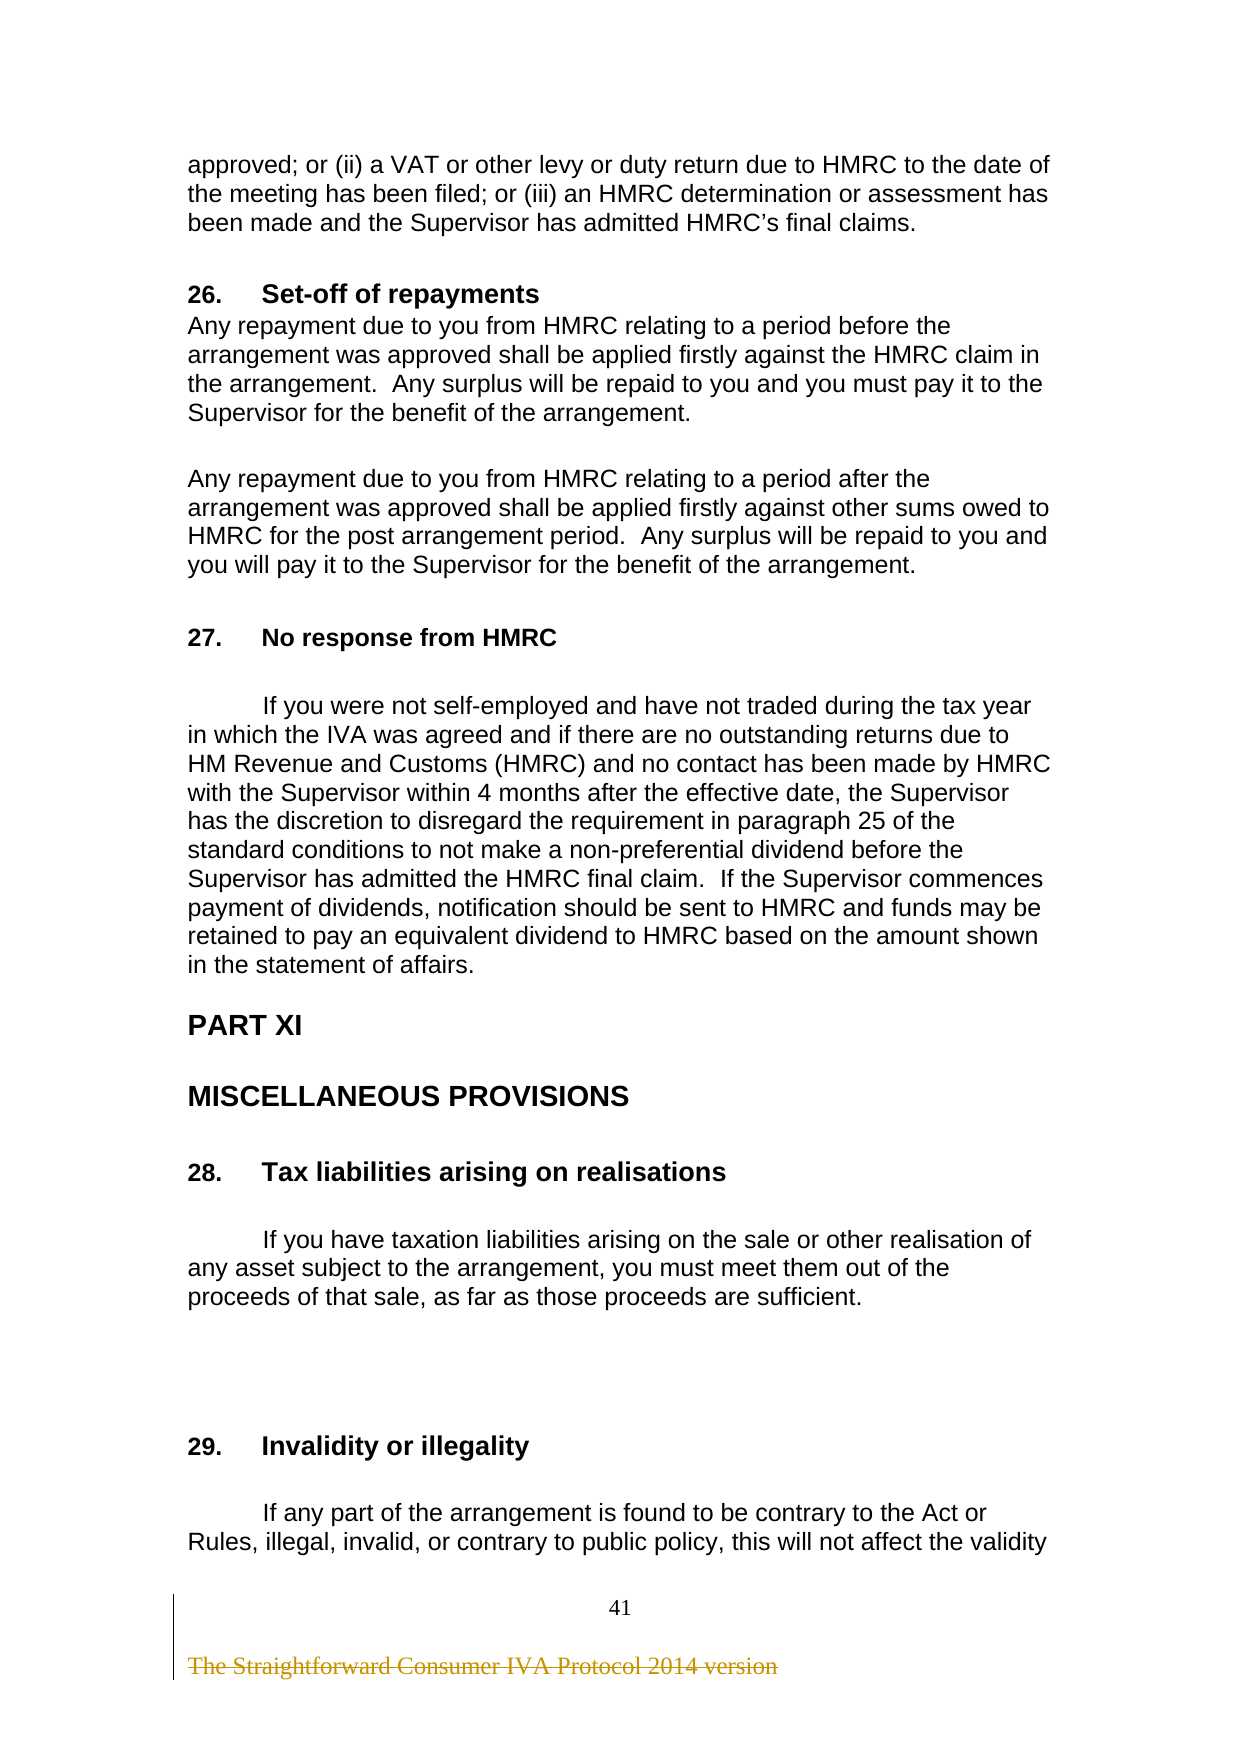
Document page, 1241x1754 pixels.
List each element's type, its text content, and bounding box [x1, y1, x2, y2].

text If you were not self-employed and have not traded during the tax year in which the IVA was agreed and if there are no outstanding returns due to HM Revenue and Customs (HMRC) and no contact has been made by HMRC with the Supervisor within 4 months after the effective date, the Supervisor has the discretion to disregard the requirement in paragraph 25 of the standard conditions to not make a non-preferential dividend before the Supervisor has admitted the HMRC final claim. If the Supervisor commences payment of dividends, notification should be sent to HMRC and funds may be retained to pay an equivalent dividend to HMRC based on the amount shown in the statement of affairs. [187, 691, 1053, 979]
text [187, 150, 1053, 236]
text 28. Tax liabilities arising on realisations [187, 1149, 1053, 1187]
text MISCELLANEOUS PROVISIONS [187, 1078, 1053, 1112]
text PART XI [187, 1007, 1053, 1041]
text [187, 1498, 1053, 1556]
text 29. Invalidity or illegality [187, 1423, 1053, 1461]
text Any repayment due to you from HMRC relating to a period after the arrangement was approved shall be applied firstly against other sums owed to HMRC for the post arrangement period. Any surplus will be repaid to you and you will pay it to the Supervisor for the benefit of the arrangement. [187, 464, 1053, 579]
text 27. No response from HMRC [187, 616, 1053, 654]
text If you have taxation liabilities arising on the sale or other realisation of any asset subject to the arrangement, you must meet them out of the proceeds of that sale, as far as those proceeds are sufficient. [187, 1224, 1053, 1311]
text Any repayment due to you from HMRC relating to a period before the arrangement was approved shall be applied firstly against the HMRC claim in the arrangement. Any surplus will be repaid to you and you must pay it to the Supervisor for the benefit of the arrangement. [187, 311, 1053, 426]
text 26. Set-off of repayments [187, 274, 1053, 311]
